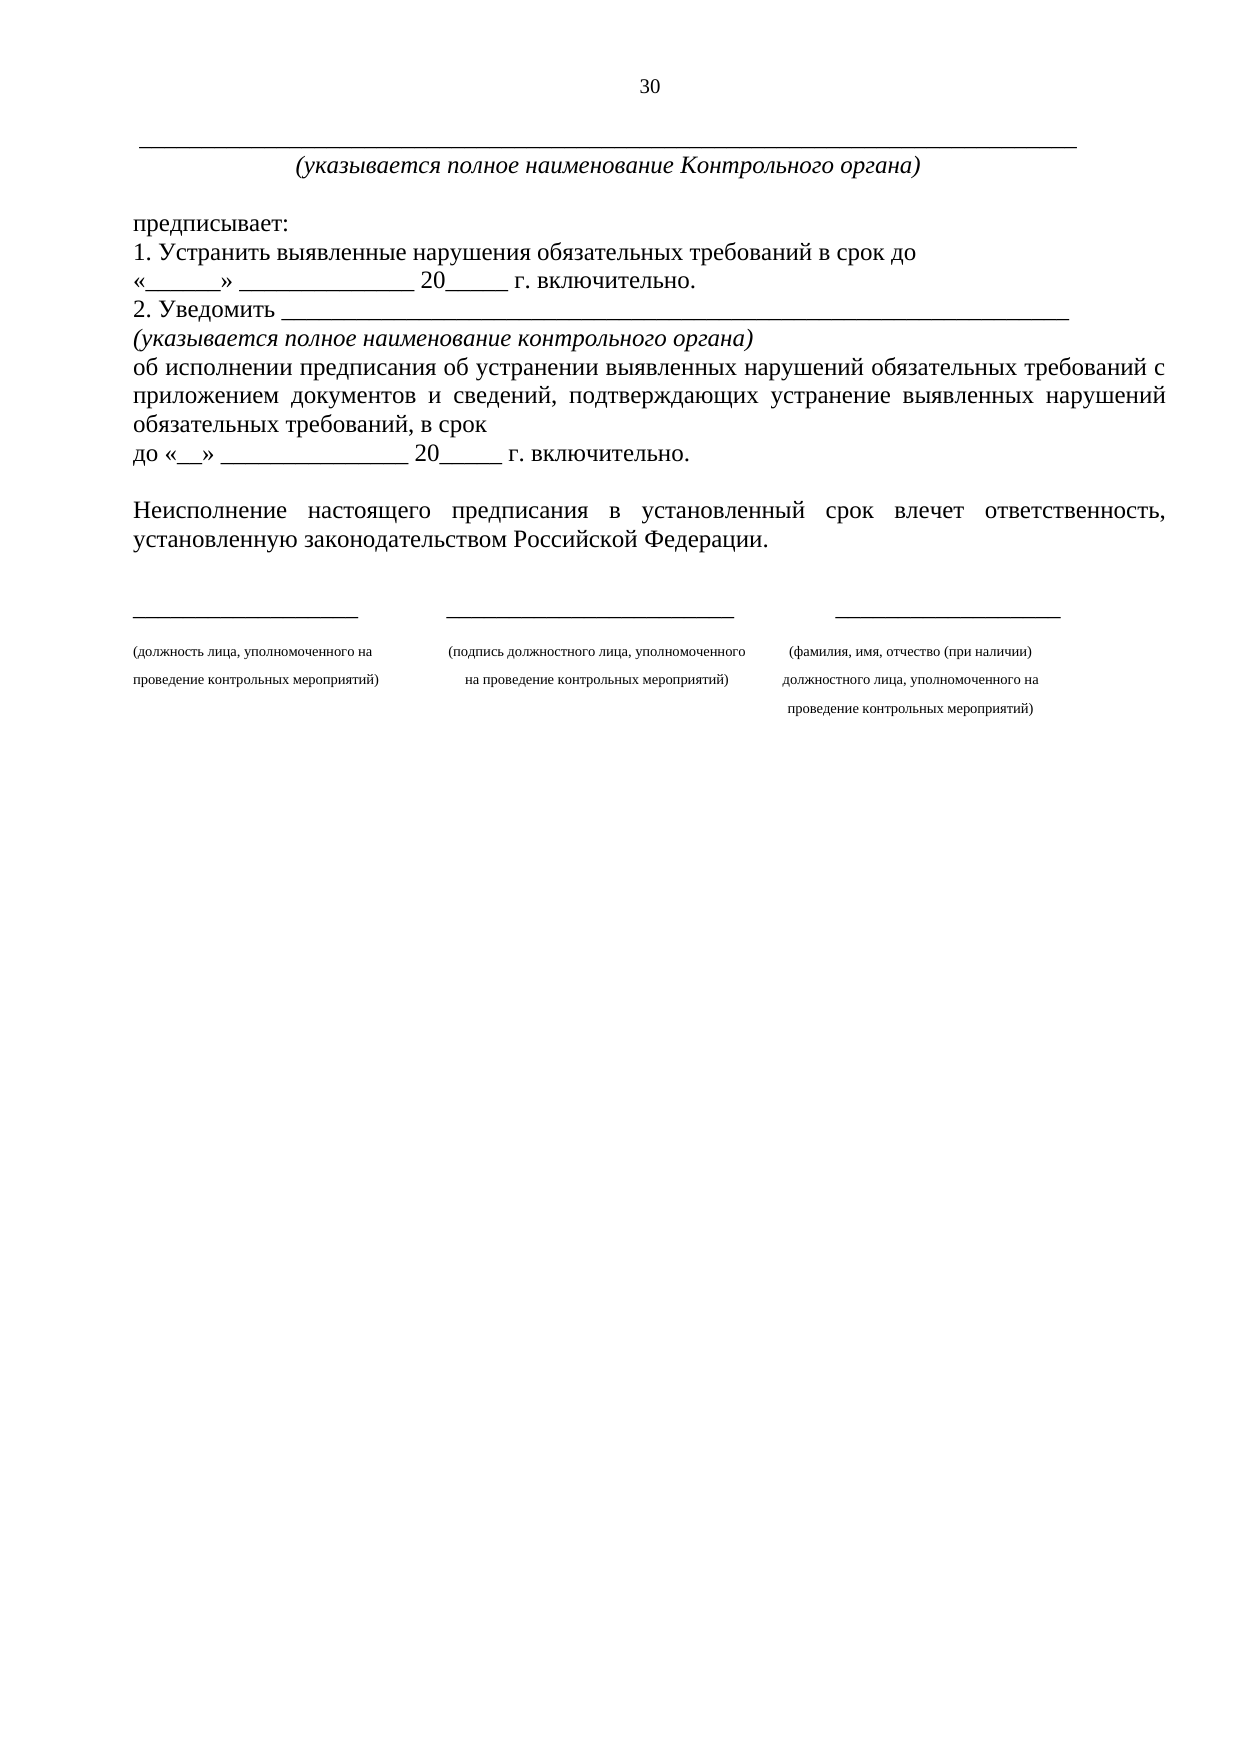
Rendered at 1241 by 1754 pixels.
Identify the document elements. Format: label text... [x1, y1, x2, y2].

table_header _______________________ [440, 582, 753, 632]
table_cell (должность лица, уполномоченного на проведение контрольных мероприятий) [126, 632, 440, 739]
table_header __________________ [126, 582, 440, 632]
text об исполнении предписания об устранении выявленных нарушений обязательных требований с приложением документов и сведений, подтверждающих устранение выявленных нарушений обязательных требований, в срок [133, 352, 1167, 438]
text «______» ______________ 20_____ г. включительно. [133, 266, 1167, 294]
text (указывается полное наименование контрольного органа) [133, 323, 1167, 352]
table_cell (подпись должностного лица, уполномоченного на проведение контрольных мероприятий) [440, 632, 753, 739]
text до «__» _______________ 20_____ г. включительно. [133, 438, 1167, 467]
text 1. Устранить выявленные нарушения обязательных требований в срок до [133, 237, 1167, 266]
table_header __________________ [754, 582, 1067, 632]
text 2. Уведомить _______________________________________________________________ [133, 294, 1167, 323]
table_cell (фамилия, имя, отчество (при наличии) должностного лица, уполномоченного на проведение контрольных мероприятий) [754, 632, 1067, 739]
text (указывается полное наименование Контрольного органа) [133, 151, 1167, 179]
text Неисполнение настоящего предписания в установленный срок влечет ответственность, установленную законодательством Российской Федерации. [133, 496, 1167, 553]
text ___________________________________________________________________________ [133, 122, 1167, 151]
text предписывает: [133, 208, 1167, 237]
